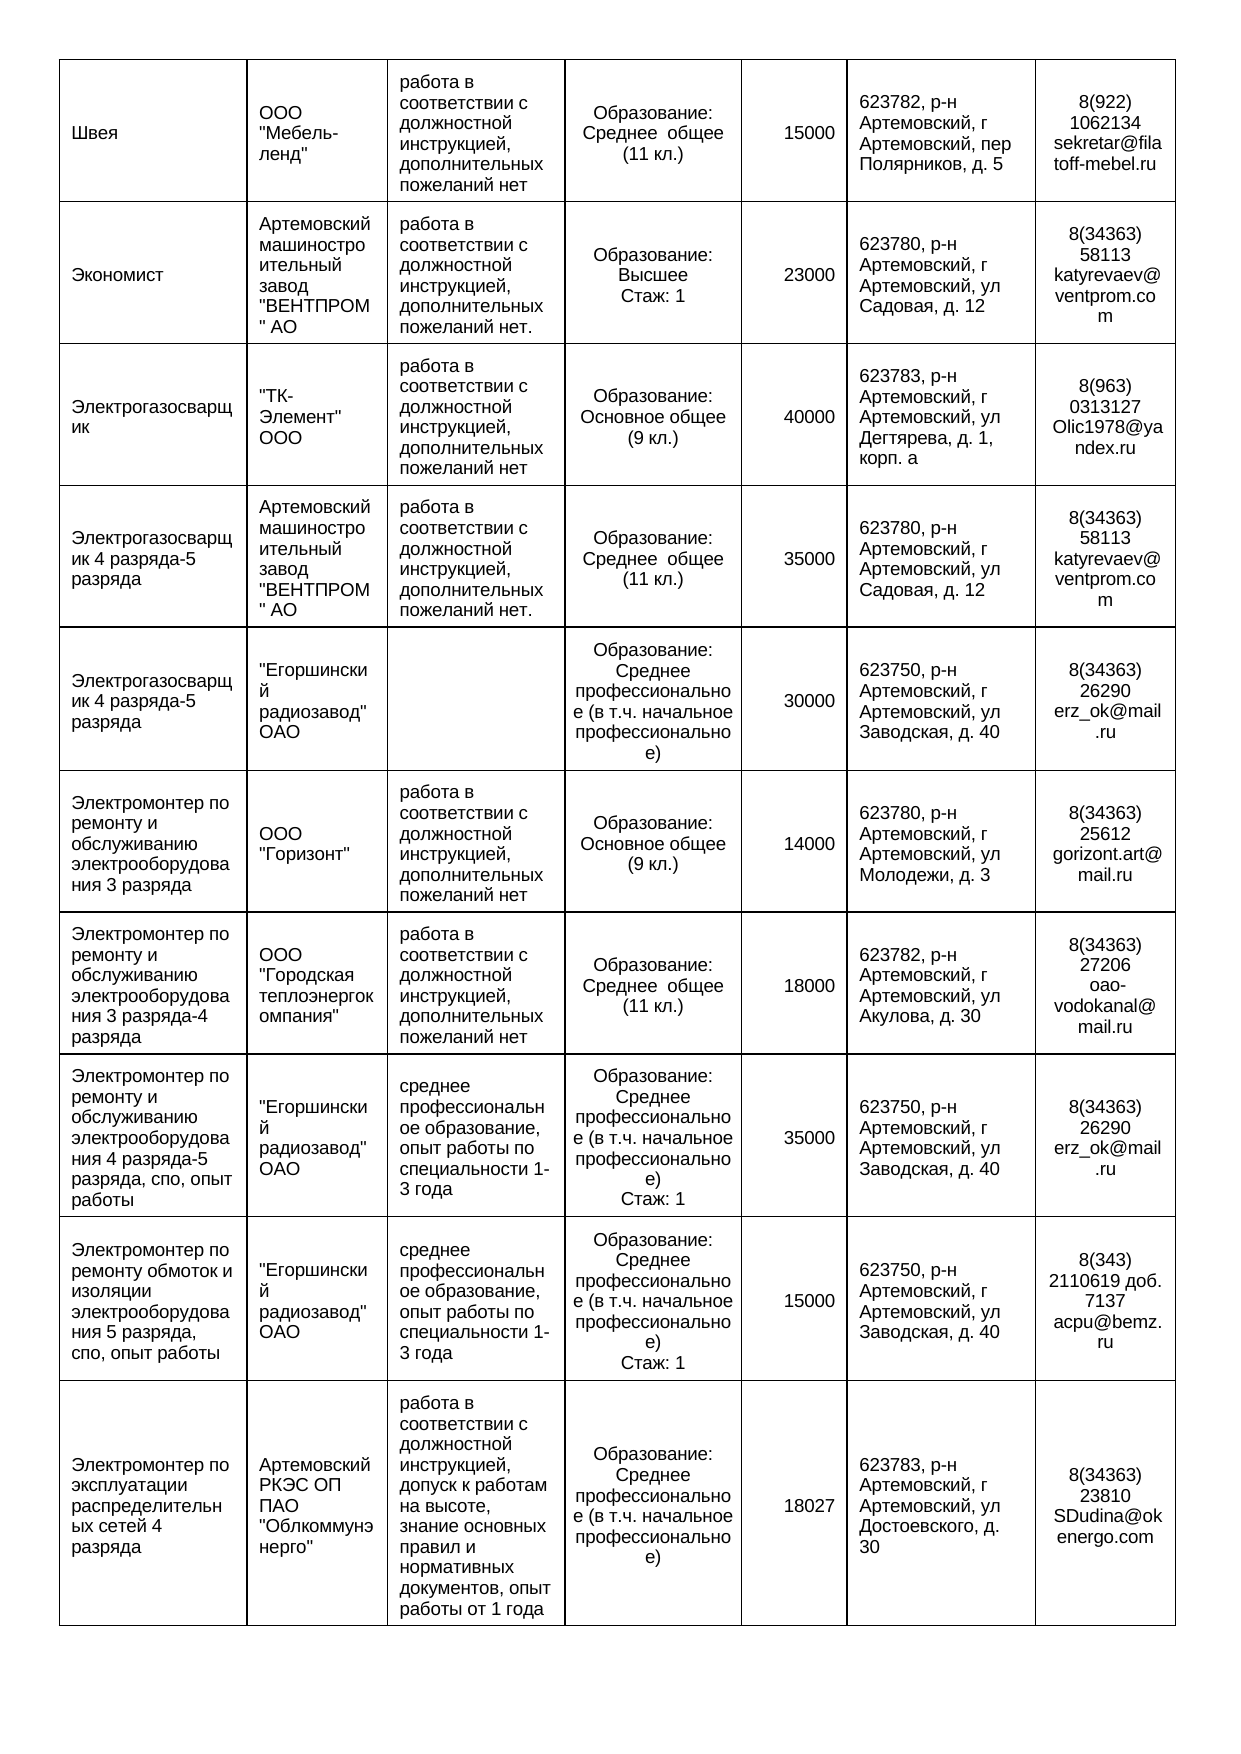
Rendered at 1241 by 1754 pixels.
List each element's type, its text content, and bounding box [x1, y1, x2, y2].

table_cell работа в соответствии с должностной инструкцией, дополнительных пожеланий нет [388, 771, 564, 911]
table_cell 8(34363) 27206 oao-vodokanal@mail.ru [1036, 913, 1175, 1053]
table_cell Артемовский машиностроительный завод "ВЕНТПРОМ" АО [248, 202, 387, 343]
table_cell работа в соответствии с должностной инструкцией, дополнительных пожеланий нет [388, 60, 564, 201]
table_cell 30000 [742, 628, 846, 769]
table_cell среднее профессиональное образование, опыт работы по специальности 1-3 года [388, 1217, 564, 1380]
table_cell 8(34363) 23810 SDudina@okenergo.com [1036, 1381, 1175, 1625]
table_cell 8(34363) 58113 katyrevaev@ventprom.com [1036, 486, 1175, 626]
table_cell 18027 [742, 1381, 846, 1625]
table_cell работа в соответствии с должностной инструкцией, дополнительных пожеланий нет [388, 344, 564, 484]
table_cell Образование: Среднее профессиональное (в т.ч. начальное профессиональное) Стаж: 1 [566, 1055, 741, 1216]
table_cell Образование: Среднее профессиональное (в т.ч. начальное профессиональное) Стаж: 1 [566, 1217, 741, 1380]
table_cell 623780, р-н Артемовский, г Артемовский, ул Молодежи, д. 3 [848, 771, 1035, 911]
table_cell 623783, р-н Артемовский, г Артемовский, ул Достоевского, д. 30 [848, 1381, 1035, 1625]
table_cell 15000 [742, 1217, 846, 1380]
table_cell 623750, р-н Артемовский, г Артемовский, ул Заводская, д. 40 [848, 1217, 1035, 1380]
table_cell "Егоршинский радиозавод" ОАО [248, 1217, 387, 1380]
table_cell Электромонтер по ремонту и обслуживанию электрооборудования 3 разряда-4 разряда [60, 913, 246, 1053]
table_cell Электромонтер по эксплуатации распределительных сетей 4 разряда [60, 1381, 246, 1625]
table_cell ООО "Мебель-ленд" [248, 60, 387, 201]
table_cell "ТК-Элемент" ООО [248, 344, 387, 484]
table_cell Образование: Высшее Стаж: 1 [566, 202, 741, 343]
table_cell Электрогазосварщик 4 разряда-5 разряда [60, 628, 246, 769]
table_cell Образование: Среднее профессиональное (в т.ч. начальное профессиональное) [566, 1381, 741, 1625]
table_cell Образование: Среднее общее (11 кл.) [566, 60, 741, 201]
table_cell работа в соответствии с должностной инструкцией, дополнительных пожеланий нет. [388, 202, 564, 343]
table_cell Электромонтер по ремонту обмоток и изоляции электрооборудования 5 разряда, спо, опыт работы [60, 1217, 246, 1380]
table_cell среднее профессиональное образование, опыт работы по специальности 1-3 года [388, 1055, 564, 1216]
table_cell 8(963) 0313127 Olic1978@yandex.ru [1036, 344, 1175, 484]
table_cell 623780, р-н Артемовский, г Артемовский, ул Садовая, д. 12 [848, 202, 1035, 343]
table_cell Образование: Среднее общее (11 кл.) [566, 486, 741, 626]
table_cell 23000 [742, 202, 846, 343]
table_cell 8(34363) 58113 katyrevaev@ventprom.com [1036, 202, 1175, 343]
table_cell 35000 [742, 1055, 846, 1216]
table_cell 8(922) 1062134 sekretar@filatoff-mebel.ru [1036, 60, 1175, 201]
table_cell Образование: Среднее общее (11 кл.) [566, 913, 741, 1053]
table_cell Швея [60, 60, 246, 201]
table_cell работа в соответствии с должностной инструкцией, дополнительных пожеланий нет. [388, 486, 564, 626]
table_cell Артемовский машиностроительный завод "ВЕНТПРОМ" АО [248, 486, 387, 626]
table_cell 8(34363) 26290 erz_ok@mail.ru [1036, 628, 1175, 769]
table_cell работа в соответствии с должностной инструкцией, дополнительных пожеланий нет [388, 913, 564, 1053]
table_cell Артемовский РКЭС ОП ПАО "Облкоммунэнерго" [248, 1381, 387, 1625]
table_cell 623750, р-н Артемовский, г Артемовский, ул Заводская, д. 40 [848, 1055, 1035, 1216]
table_cell 18000 [742, 913, 846, 1053]
table_cell Образование: Основное общее (9 кл.) [566, 344, 741, 484]
table_cell 623780, р-н Артемовский, г Артемовский, ул Садовая, д. 12 [848, 486, 1035, 626]
table_cell 8(34363) 26290 erz_ok@mail.ru [1036, 1055, 1175, 1216]
table_cell Образование: Среднее профессиональное (в т.ч. начальное профессиональное) [566, 628, 741, 769]
table_cell "Егоршинский радиозавод" ОАО [248, 1055, 387, 1216]
table_cell 8(34363) 25612 gorizont.art@mail.ru [1036, 771, 1175, 911]
table_cell 623750, р-н Артемовский, г Артемовский, ул Заводская, д. 40 [848, 628, 1035, 769]
table_cell Образование: Основное общее (9 кл.) [566, 771, 741, 911]
table_cell 8(343) 2110619 доб. 7137 acpu@bemz.ru [1036, 1217, 1175, 1380]
table_cell 623783, р-н Артемовский, г Артемовский, ул Дегтярева, д. 1, корп. а [848, 344, 1035, 484]
table_cell Электромонтер по ремонту и обслуживанию электрооборудования 3 разряда [60, 771, 246, 911]
table_cell Экономист [60, 202, 246, 343]
table_cell 623782, р-н Артемовский, г Артемовский, ул Акулова, д. 30 [848, 913, 1035, 1053]
table_cell работа в соответствии с должностной инструкцией, допуск к работам на высоте, знание основных правил и нормативных документов, опыт работы от 1 года [388, 1381, 564, 1625]
table_cell Электрогазосварщик [60, 344, 246, 484]
table_cell Электромонтер по ремонту и обслуживанию электрооборудования 4 разряда-5 разряда, спо, опыт работы [60, 1055, 246, 1216]
table_cell ООО "Горизонт" [248, 771, 387, 911]
table_cell "Егоршинский радиозавод" ОАО [248, 628, 387, 769]
table_cell 623782, р-н Артемовский, г Артемовский, пер Полярников, д. 5 [848, 60, 1035, 201]
table_cell 14000 [742, 771, 846, 911]
table_cell ООО "Городская теплоэнергокомпания" [248, 913, 387, 1053]
table_cell 15000 [742, 60, 846, 201]
table_cell 35000 [742, 486, 846, 626]
table_cell [388, 628, 564, 769]
table_cell 40000 [742, 344, 846, 484]
table_cell Электрогазосварщик 4 разряда-5 разряда [60, 486, 246, 626]
